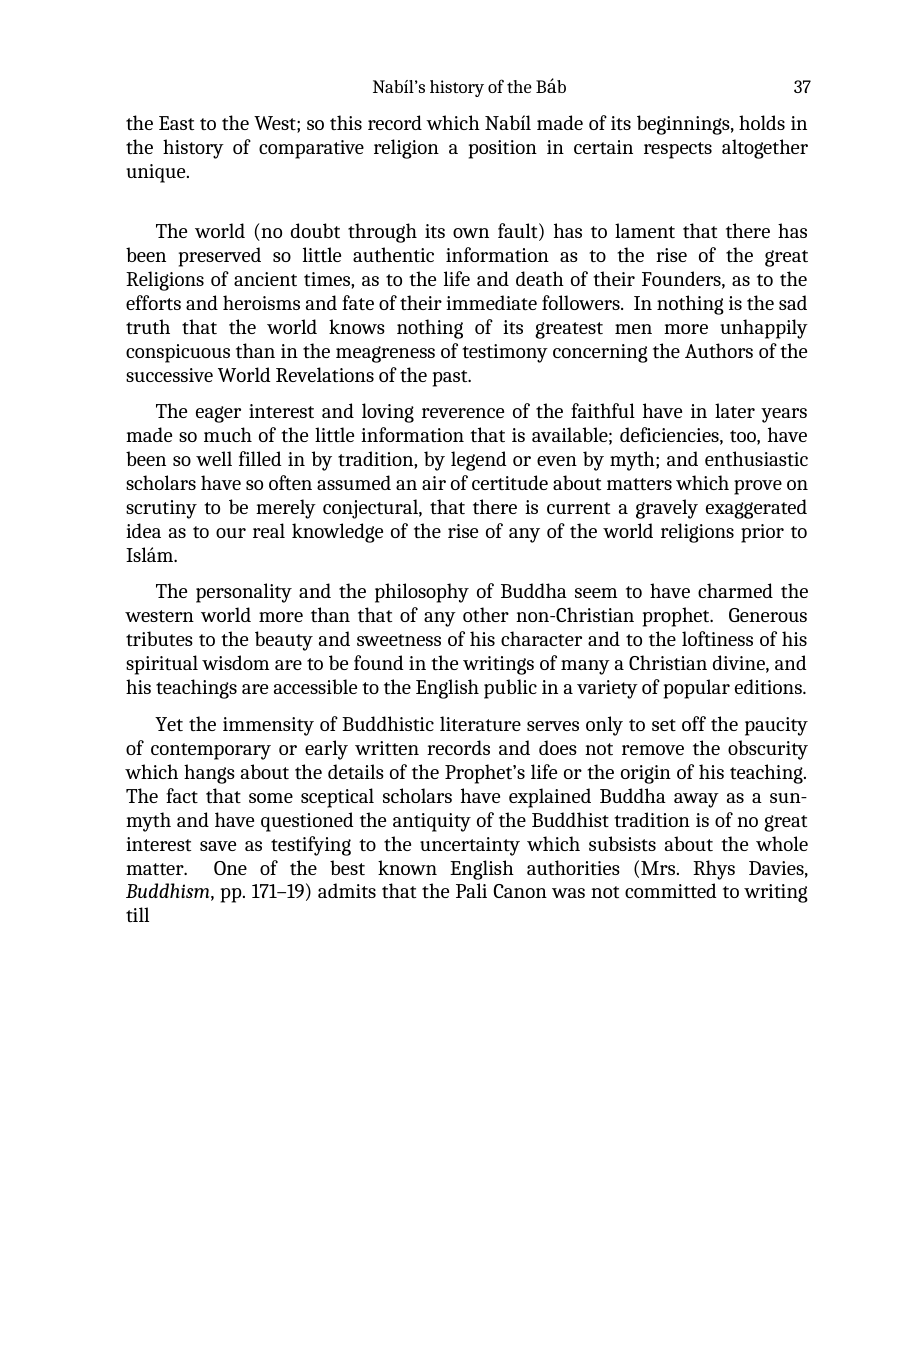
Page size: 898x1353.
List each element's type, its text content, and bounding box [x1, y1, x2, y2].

text The world (no doubt through its own fault) has to lament that there has been preserved so little authentic information as to the rise of the great Religions of ancient times, as to the life and death of their Founders, as to the efforts and heroisms and fate of their immediate followers. In nothing is the sad truth that the world knows nothing of its greatest men more unhappily conspicuous than in the meagreness of testimony concerning the Authors of the successive World Revelations of the past. [126, 220, 809, 387]
text the East to the West; so this record which Nabíl made of its beginnings, holds in the history of comparative religion a position in certain respects altogether unique. [126, 111, 809, 183]
text The personality and the philosophy of Buddha seem to have charmed the western world more than that of any other non-Christian prophet. Generous tributes to the beauty and sweetness of his character and to the loftiness of his spiritual wisdom are to be found in the writings of many a Christian divine, and his teachings are accessible to the English public in a variety of popular editions. [126, 580, 809, 700]
text Yet the immensity of Buddhistic literature serves only to set off the paucity of contemporary or early written records and does not remove the obscurity which hangs about the details of the Prophet’s life or the origin of his teaching. The fact that some sceptical scholars have explained Buddha away as a sun-myth and have questioned the antiquity of the Buddhist tradition is of no great interest save as testifying to the uncertainty which subsists about the whole matter. One of the best known English authorities (Mrs. Rhys Davies, Buddhism, pp. 171–19) admits that the Pali Canon was not committed to writing till [126, 712, 809, 928]
text The eager interest and loving reverence of the faithful have in later years made so much of the little information that is available; deficiencies, too, have been so well filled in by tradition, by legend or even by myth; and enthusiastic scholars have so often assumed an air of certitude about matters which prove on scrutiny to be merely conjectural, that there is current a gravely exaggerated idea as to our real knowledge of the rise of any of the world religions prior to Islám. [126, 400, 809, 568]
